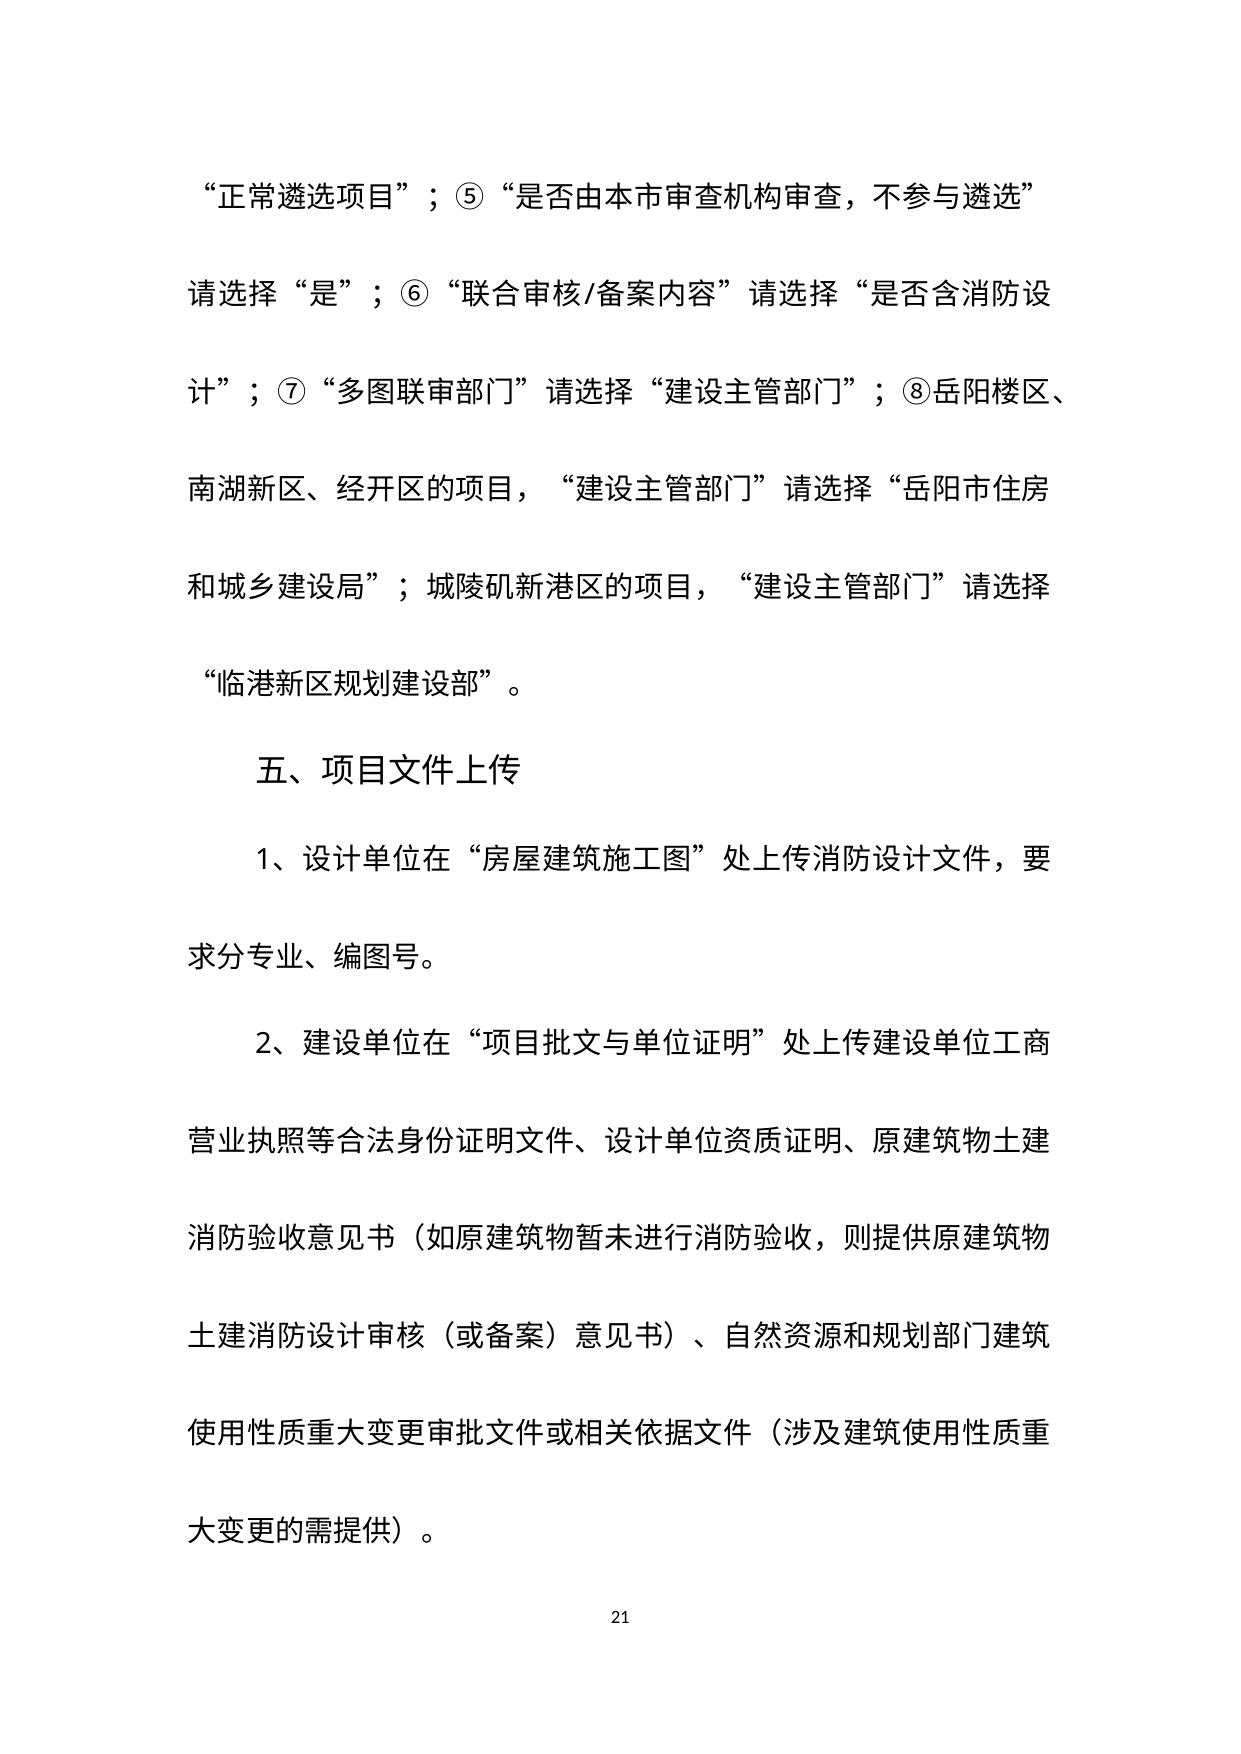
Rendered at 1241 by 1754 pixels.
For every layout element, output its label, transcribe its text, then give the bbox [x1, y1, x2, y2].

text 五、项目文件上传 [187, 736, 1053, 801]
text 2、建设单位在“项目批文与单位证明”处上传建设单位工商营业执照等合法身份证明文件、设计单位资质证明、原建筑物土建消防验收意见书（如原建筑物暂未进行消防验收，则提供原建筑物土建消防设计审核（或备案）意见书）、自然资源和规划部门建筑使用性质重大变更审批文件或相关依据文件（涉及建筑使用性质重大变更的需提供）。 [187, 1008, 1053, 1561]
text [187, 162, 1053, 714]
text 1、设计单位在“房屋建筑施工图”处上传消防设计文件，要求分专业、编图号。 [187, 825, 1053, 987]
